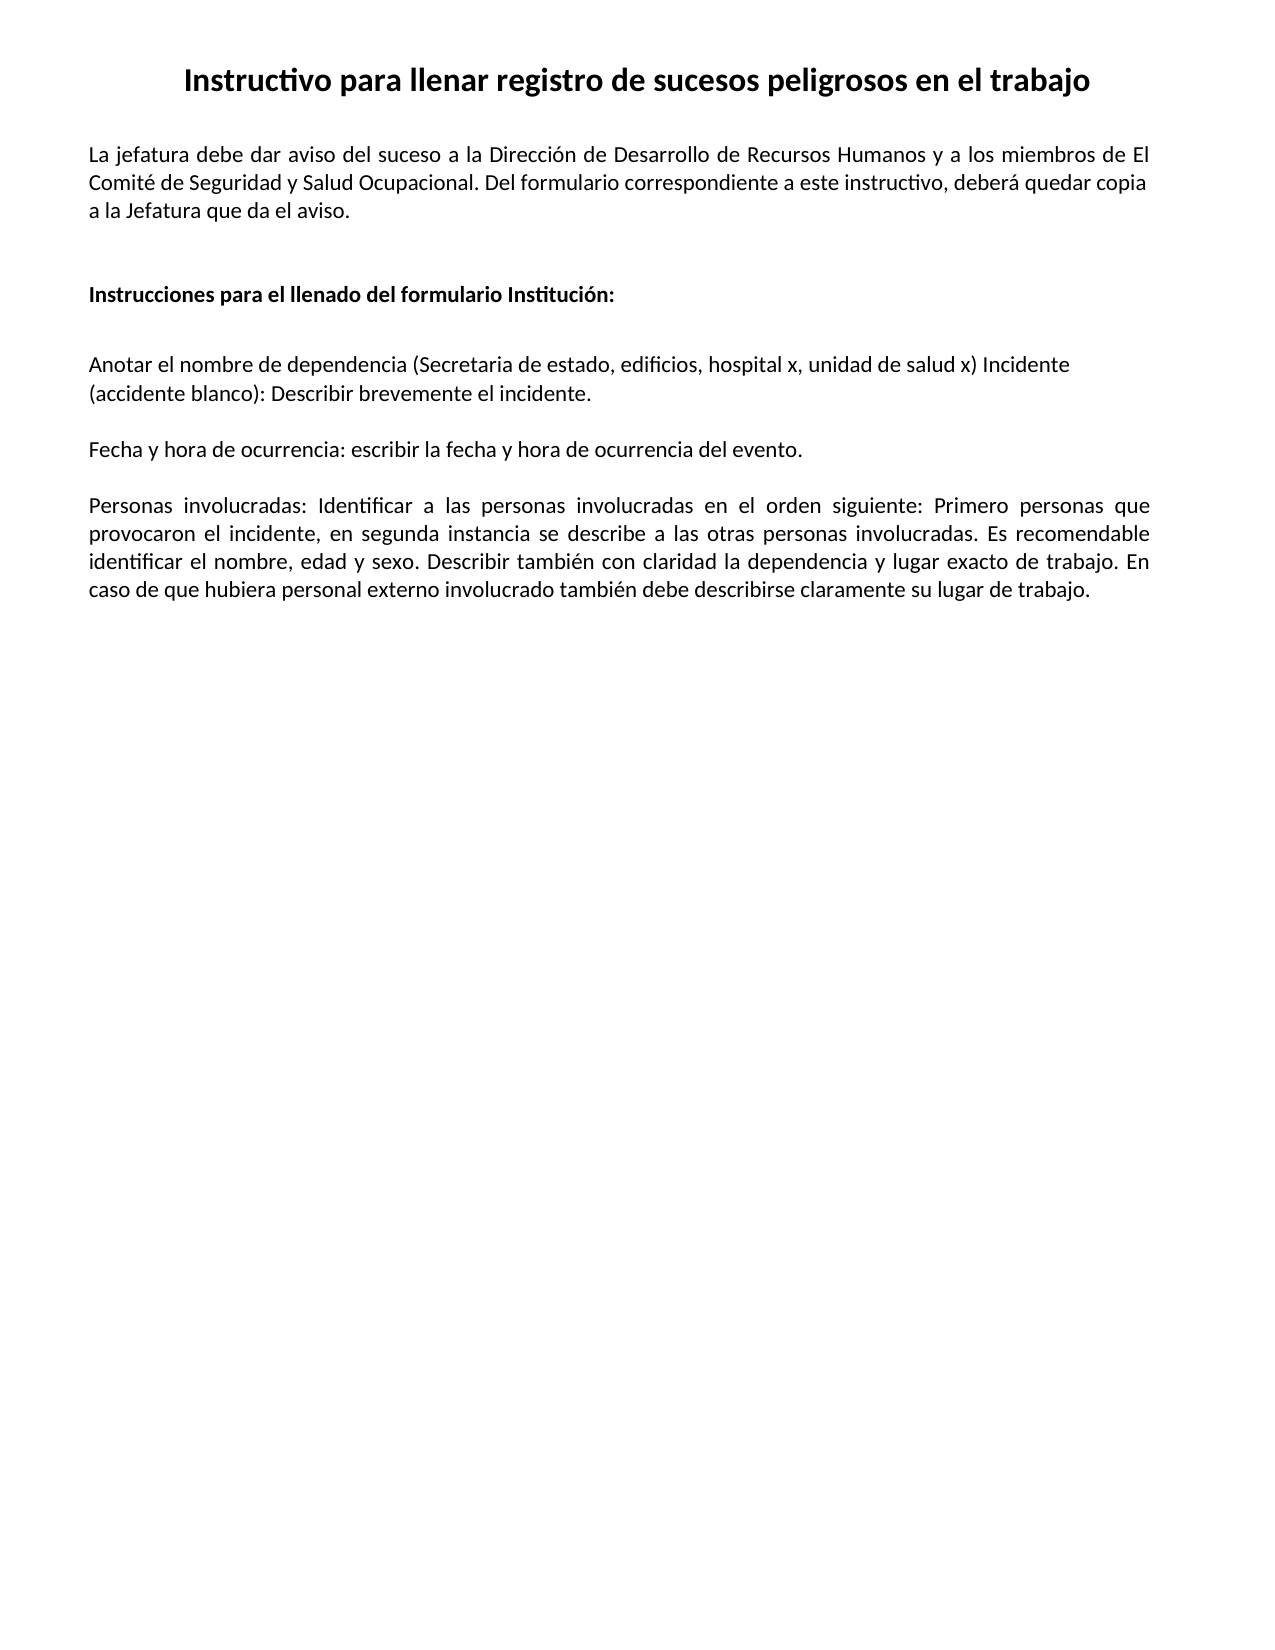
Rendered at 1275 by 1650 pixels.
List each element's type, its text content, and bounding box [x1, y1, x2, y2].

text Fecha y hora de ocurrencia: escribir la fecha y hora de ocurrencia del evento. [88, 435, 1152, 463]
text La jefatura debe dar aviso del suceso a la Dirección de Desarrollo de Recursos Humanos y a los miembros de El Comité de Seguridad y Salud Ocupacional. Del formulario correspondiente a este instructivo, deberá quedar copia [88, 141, 1152, 197]
text a la Jefatura que da el aviso. [88, 197, 1152, 224]
text Personas involucradas: Identificar a las personas involucradas en el orden siguiente: Primero personas que provocaron el incidente, en segunda instancia se describe a las otras personas involucradas. Es recomendable identificar el nombre, edad y sexo. Describir también con claridad la dependencia y lugar exacto de trabajo. En caso de que hubiera personal externo involucrado también debe describirse claramente su lugar de trabajo. [88, 491, 1152, 603]
text Anotar el nombre de dependencia (Secretaria de estado, edificios, hospital x, unidad de salud x) Incidente [88, 351, 1152, 379]
text (accidente blanco): Describir brevemente el incidente. [88, 379, 1152, 407]
text Instrucciones para el llenado del formulario Institución: [88, 281, 1152, 309]
text Instructivo para llenar registro de sucesos peligrosos en el trabajo [177, 59, 1098, 100]
